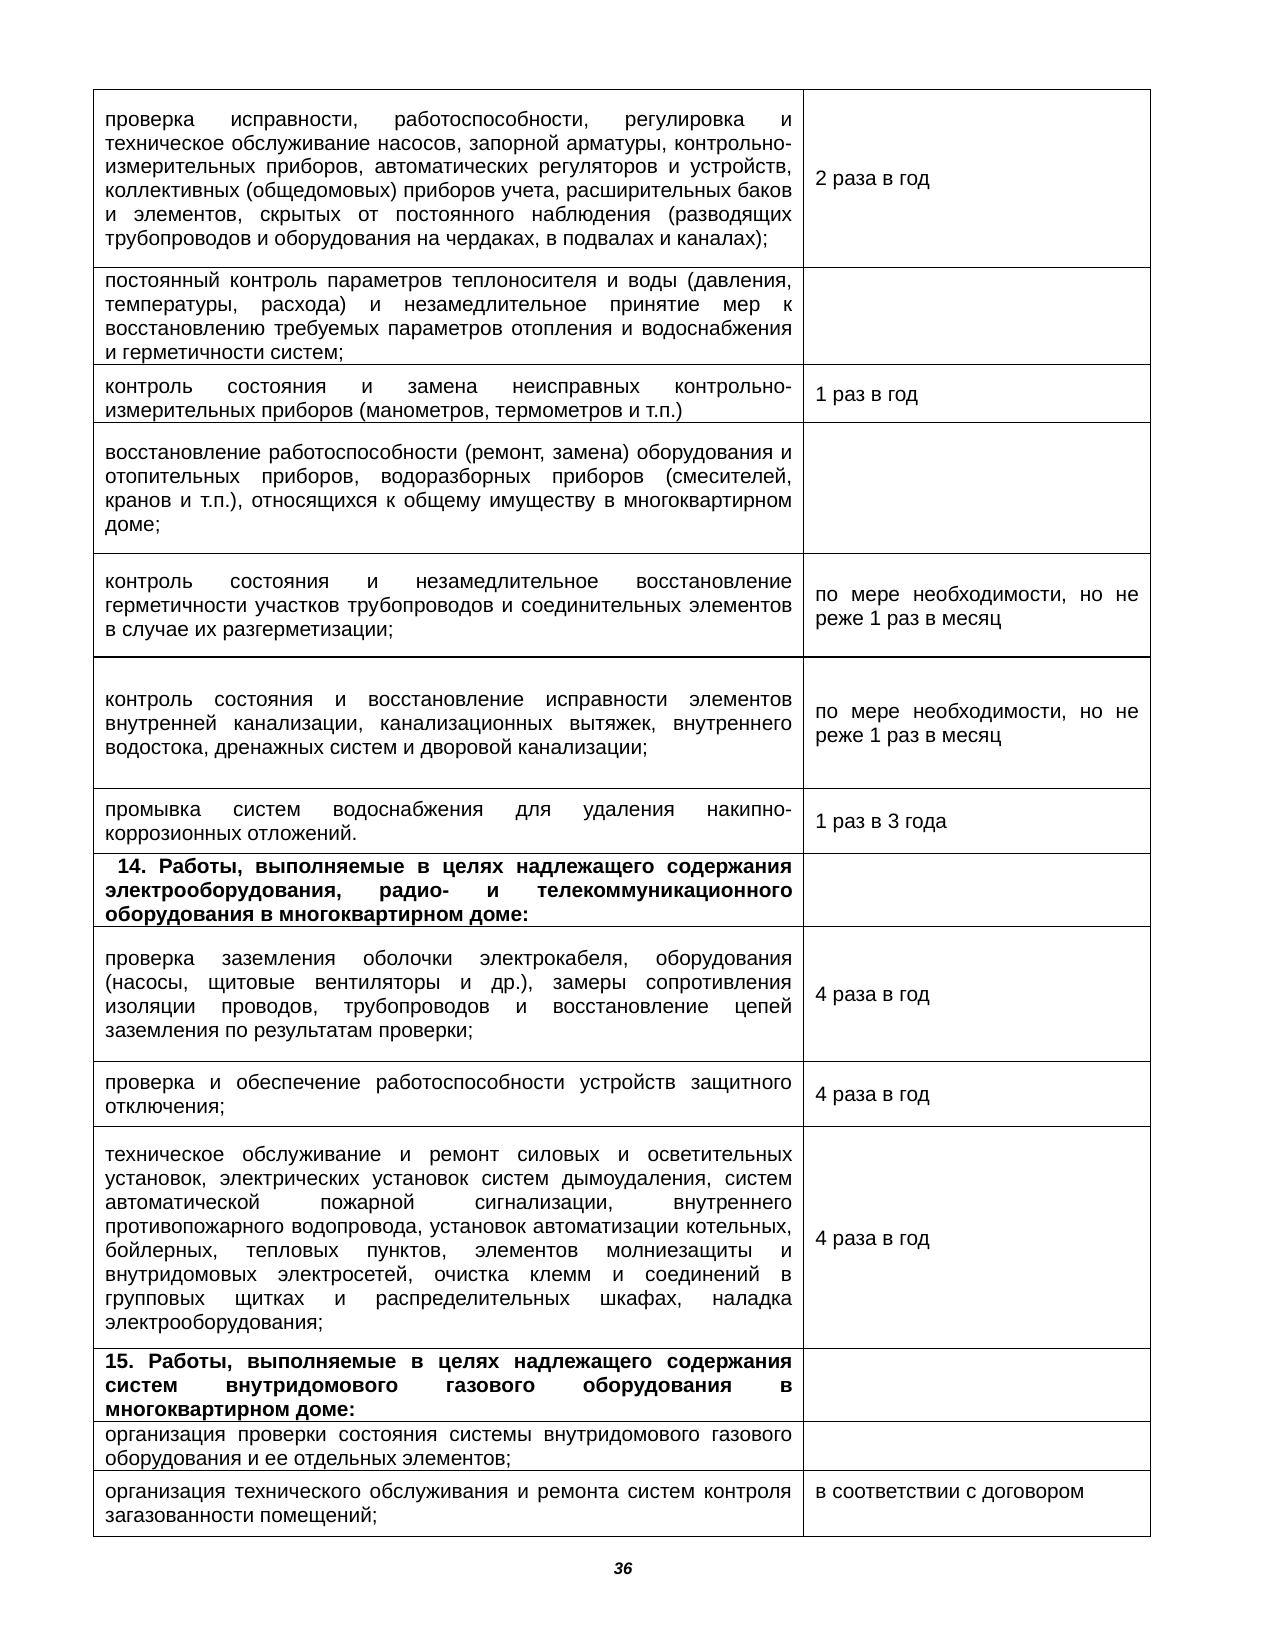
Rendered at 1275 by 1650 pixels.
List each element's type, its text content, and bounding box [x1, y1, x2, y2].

table_cell 1 раз в год [804, 365, 1150, 422]
table_cell контроль состояния и замена неисправных контрольно-измерительных приборов (манометров, термометров и т.п.) [94, 365, 803, 422]
table_cell 4 раза в год [804, 1062, 1150, 1126]
table_cell [804, 268, 1150, 364]
table_cell [804, 854, 1150, 926]
table_cell 2 раза в год [804, 90, 1150, 267]
table_cell восстановление работоспособности (ремонт, замена) оборудования и отопительных приборов, водоразборных приборов (смесителей, кранов и т.п.), относящихся к общему имуществу в многоквартирном доме; [94, 423, 803, 553]
table_cell организация проверки состояния системы внутридомового газового оборудования и ее отдельных элементов; [94, 1422, 803, 1470]
table_cell проверка и обеспечение работоспособности устройств защитного отключения; [94, 1062, 803, 1126]
table_cell в соответствии с договором [804, 1471, 1150, 1536]
table_cell 4 раза в год [804, 927, 1150, 1061]
table_cell контроль состояния и восстановление исправности элементов внутренней канализации, канализационных вытяжек, внутреннего водостока, дренажных систем и дворовой канализации; [94, 658, 803, 788]
table_cell [804, 1349, 1150, 1421]
table_cell постоянный контроль параметров теплоносителя и воды (давления, температуры, расхода) и незамедлительное принятие мер к восстановлению требуемых параметров отопления и водоснабжения и герметичности систем; [94, 268, 803, 364]
table_cell 4 раза в год [804, 1127, 1150, 1348]
table_cell 15. Работы, выполняемые в целях надлежащего содержания систем внутридомового газового оборудования в многоквартирном доме: [94, 1349, 803, 1421]
table_cell проверка исправности, работоспособности, регулировка и техническое обслуживание насосов, запорной арматуры, контрольно-измерительных приборов, автоматических регуляторов и устройств, коллективных (общедомовых) приборов учета, расширительных баков и элементов, скрытых от постоянного наблюдения (разводящих трубопроводов и оборудования на чердаках, в подвалах и каналах); [94, 90, 803, 267]
table_cell контроль состояния и незамедлительное восстановление герметичности участков трубопроводов и соединительных элементов в случае их разгерметизации; [94, 554, 803, 656]
table_cell проверка заземления оболочки электрокабеля, оборудования (насосы, щитовые вентиляторы и др.), замеры сопротивления изоляции проводов, трубопроводов и восстановление цепей заземления по результатам проверки; [94, 927, 803, 1061]
table_cell техническое обслуживание и ремонт силовых и осветительных установок, электрических установок систем дымоудаления, систем автоматической пожарной сигнализации, внутреннего противопожарного водопровода, установок автоматизации котельных, бойлерных, тепловых пунктов, элементов молниезащиты и внутридомовых электросетей, очистка клемм и соединений в групповых щитках и распределительных шкафах, наладка электрооборудования; [94, 1127, 803, 1348]
table_cell 1 раз в 3 года [804, 789, 1150, 853]
table_cell [804, 1422, 1150, 1470]
table_cell 14. Работы, выполняемые в целях надлежащего содержания электрооборудования, радио- и телекоммуникационного оборудования в многоквартирном доме: [94, 854, 803, 926]
table_cell [804, 423, 1150, 553]
table_cell по мере необходимости, но не реже 1 раз в месяц [804, 554, 1150, 656]
table_cell промывка систем водоснабжения для удаления накипно-коррозионных отложений. [94, 789, 803, 853]
table_cell организация технического обслуживания и ремонта систем контроля загазованности помещений; [94, 1471, 803, 1536]
table_cell по мере необходимости, но не реже 1 раз в месяц [804, 658, 1150, 788]
